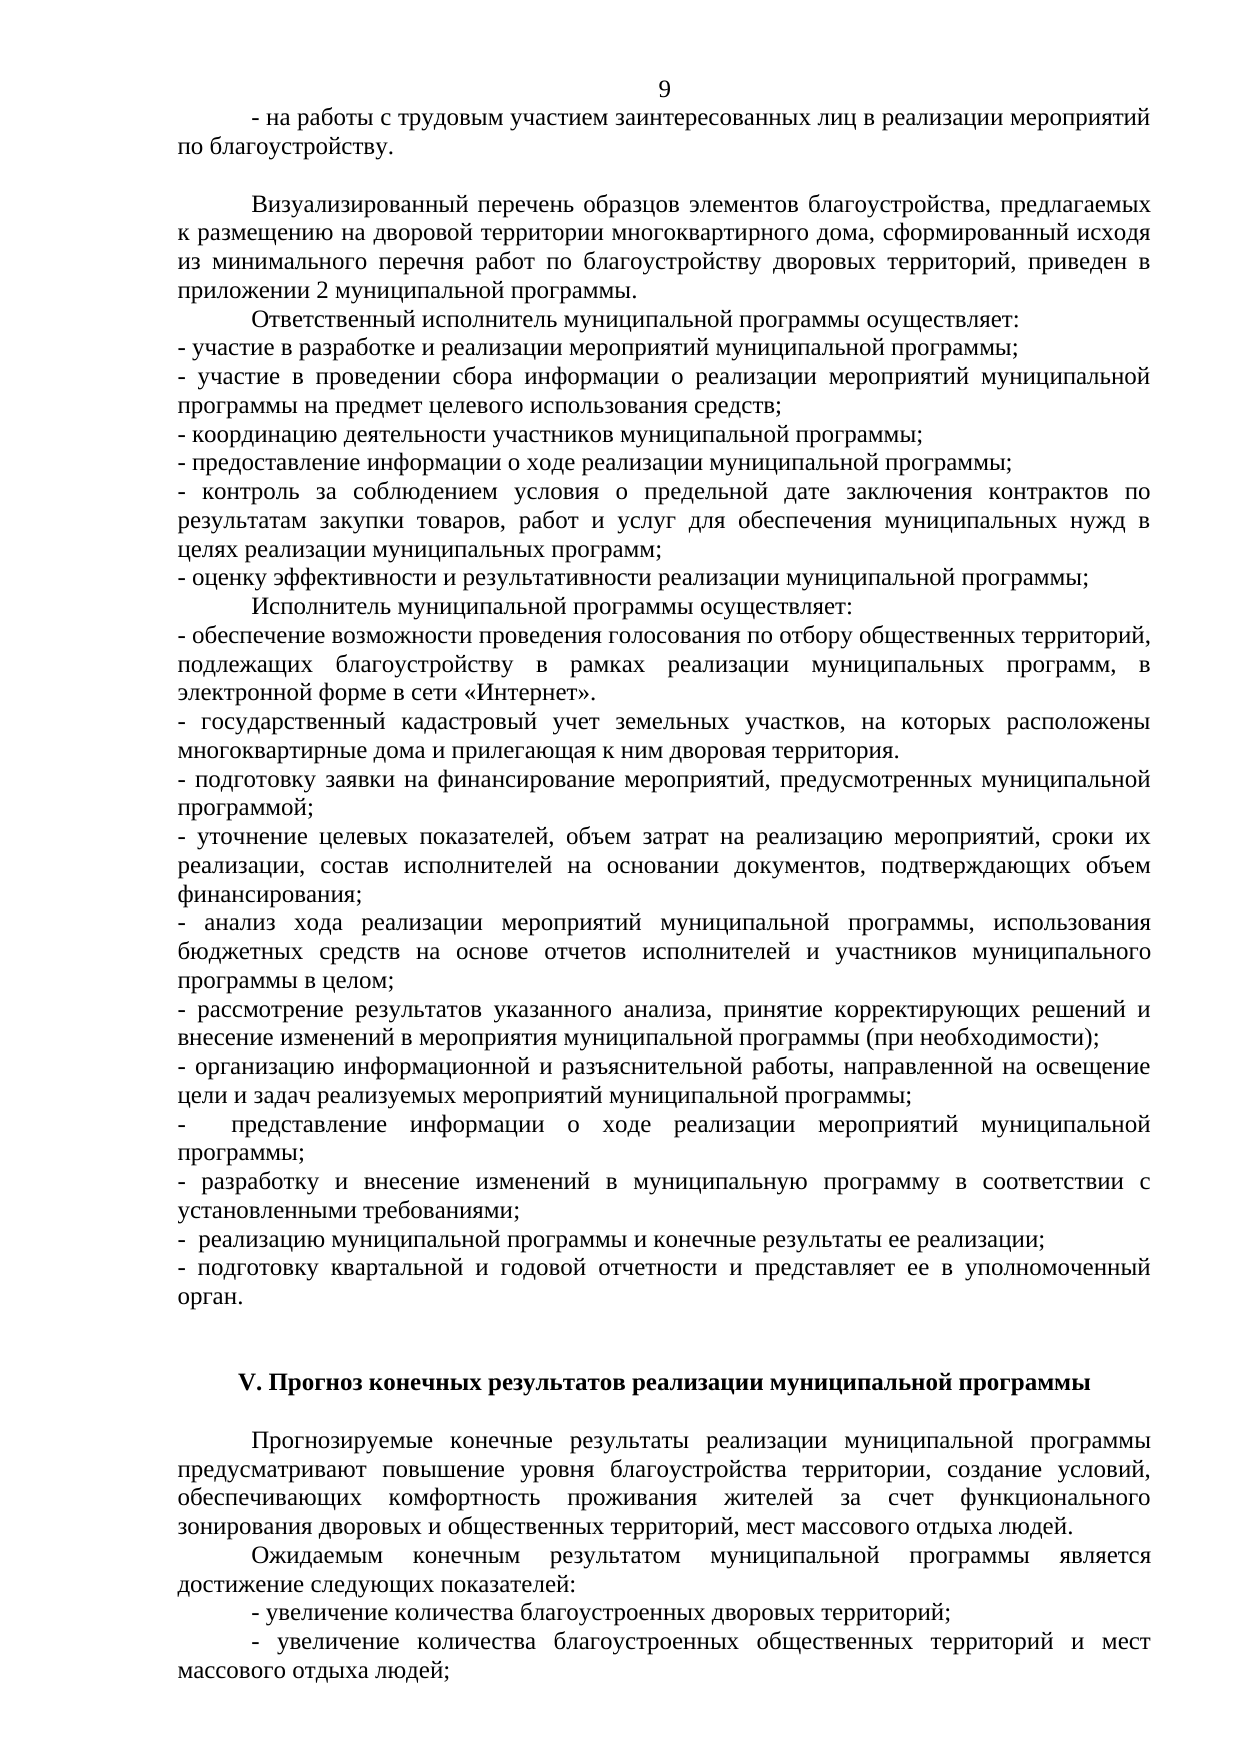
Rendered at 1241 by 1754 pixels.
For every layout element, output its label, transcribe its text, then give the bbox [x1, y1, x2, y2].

text - представление информации о ходе реализации мероприятий муниципальной программы; [177, 1109, 1152, 1166]
text - координацию деятельности участников муниципальной программы; [177, 419, 1152, 447]
text - анализ хода реализации мероприятий муниципальной программы, использования бюджетных средств на основе отчетов исполнителей и участников муниципального программы в целом; [177, 907, 1152, 994]
text Прогнозируемые конечные результаты реализации муниципальной программы предусматривают повышение уровня благоустройства территории, создание условий, обеспечивающих комфортность проживания жителей за счет функционального зонирования дворовых и общественных территорий, мест массового отдыха людей. [177, 1425, 1152, 1540]
text - предоставление информации о ходе реализации муниципальной программы; [177, 447, 1152, 476]
text - государственный кадастровый учет земельных участков, на которых расположены многоквартирные дома и прилегающая к ним дворовая территория. [177, 706, 1152, 764]
text - уточнение целевых показателей, объем затрат на реализацию мероприятий, сроки их реализации, состав исполнителей на основании документов, подтверждающих объем финансирования; [177, 821, 1152, 907]
text - оценку эффективности и результативности реализации муниципальной программы; [177, 562, 1152, 591]
text - разработку и внесение изменений в муниципальную программу в соответствии с установленными требованиями; [177, 1166, 1152, 1224]
text - участие в разработке и реализации мероприятий муниципальной программы; [177, 332, 1152, 361]
text Визуализированный перечень образцов элементов благоустройства, предлагаемых к размещению на дворовой территории многоквартирного дома, сформированный исходя из минимального перечня работ по благоустройству дворовых территорий, приведен в приложении 2 муниципальной программы. [177, 189, 1152, 304]
text - реализацию муниципальной программы и конечные результаты ее реализации; [177, 1224, 1152, 1252]
text - увеличение количества благоустроенных дворовых территорий; [177, 1597, 1152, 1626]
text Ожидаемым конечным результатом муниципальной программы является достижение следующих показателей: [177, 1540, 1152, 1597]
text Исполнитель муниципальной программы осуществляет: [177, 591, 1152, 620]
text - подготовку квартальной и годовой отчетности и представляет ее в уполномоченный орган. [177, 1252, 1152, 1310]
text - контроль за соблюдением условия о предельной дате заключения контрактов по результатам закупки товаров, работ и услуг для обеспечения муниципальных нужд в целях реализации муниципальных программ; [177, 476, 1152, 562]
text - подготовку заявки на финансирование мероприятий, предусмотренных муниципальной программой; [177, 764, 1152, 821]
text - рассмотрение результатов указанного анализа, принятие корректирующих решений и внесение изменений в мероприятия муниципальной программы (при необходимости); [177, 994, 1152, 1051]
text - участие в проведении сбора информации о реализации мероприятий муниципальной программы на предмет целевого использования средств; [177, 361, 1152, 419]
text Ответственный исполнитель муниципальной программы осуществляет: [177, 304, 1152, 332]
text - на работы с трудовым участием заинтересованных лиц в реализации мероприятий по благоустройству. [177, 102, 1152, 160]
text - обеспечение возможности проведения голосования по отбору общественных территорий, подлежащих благоустройству в рамках реализации муниципальных программ, в электронной форме в сети «Интернет». [177, 620, 1152, 706]
text - организацию информационной и разъяснительной работы, направленной на освещение цели и задач реализуемых мероприятий муниципальной программы; [177, 1051, 1152, 1109]
text - увеличение количества благоустроенных общественных территорий и мест массового отдыха людей; [177, 1626, 1152, 1684]
text V. Прогноз конечных результатов реализации муниципальной программы [177, 1367, 1152, 1396]
